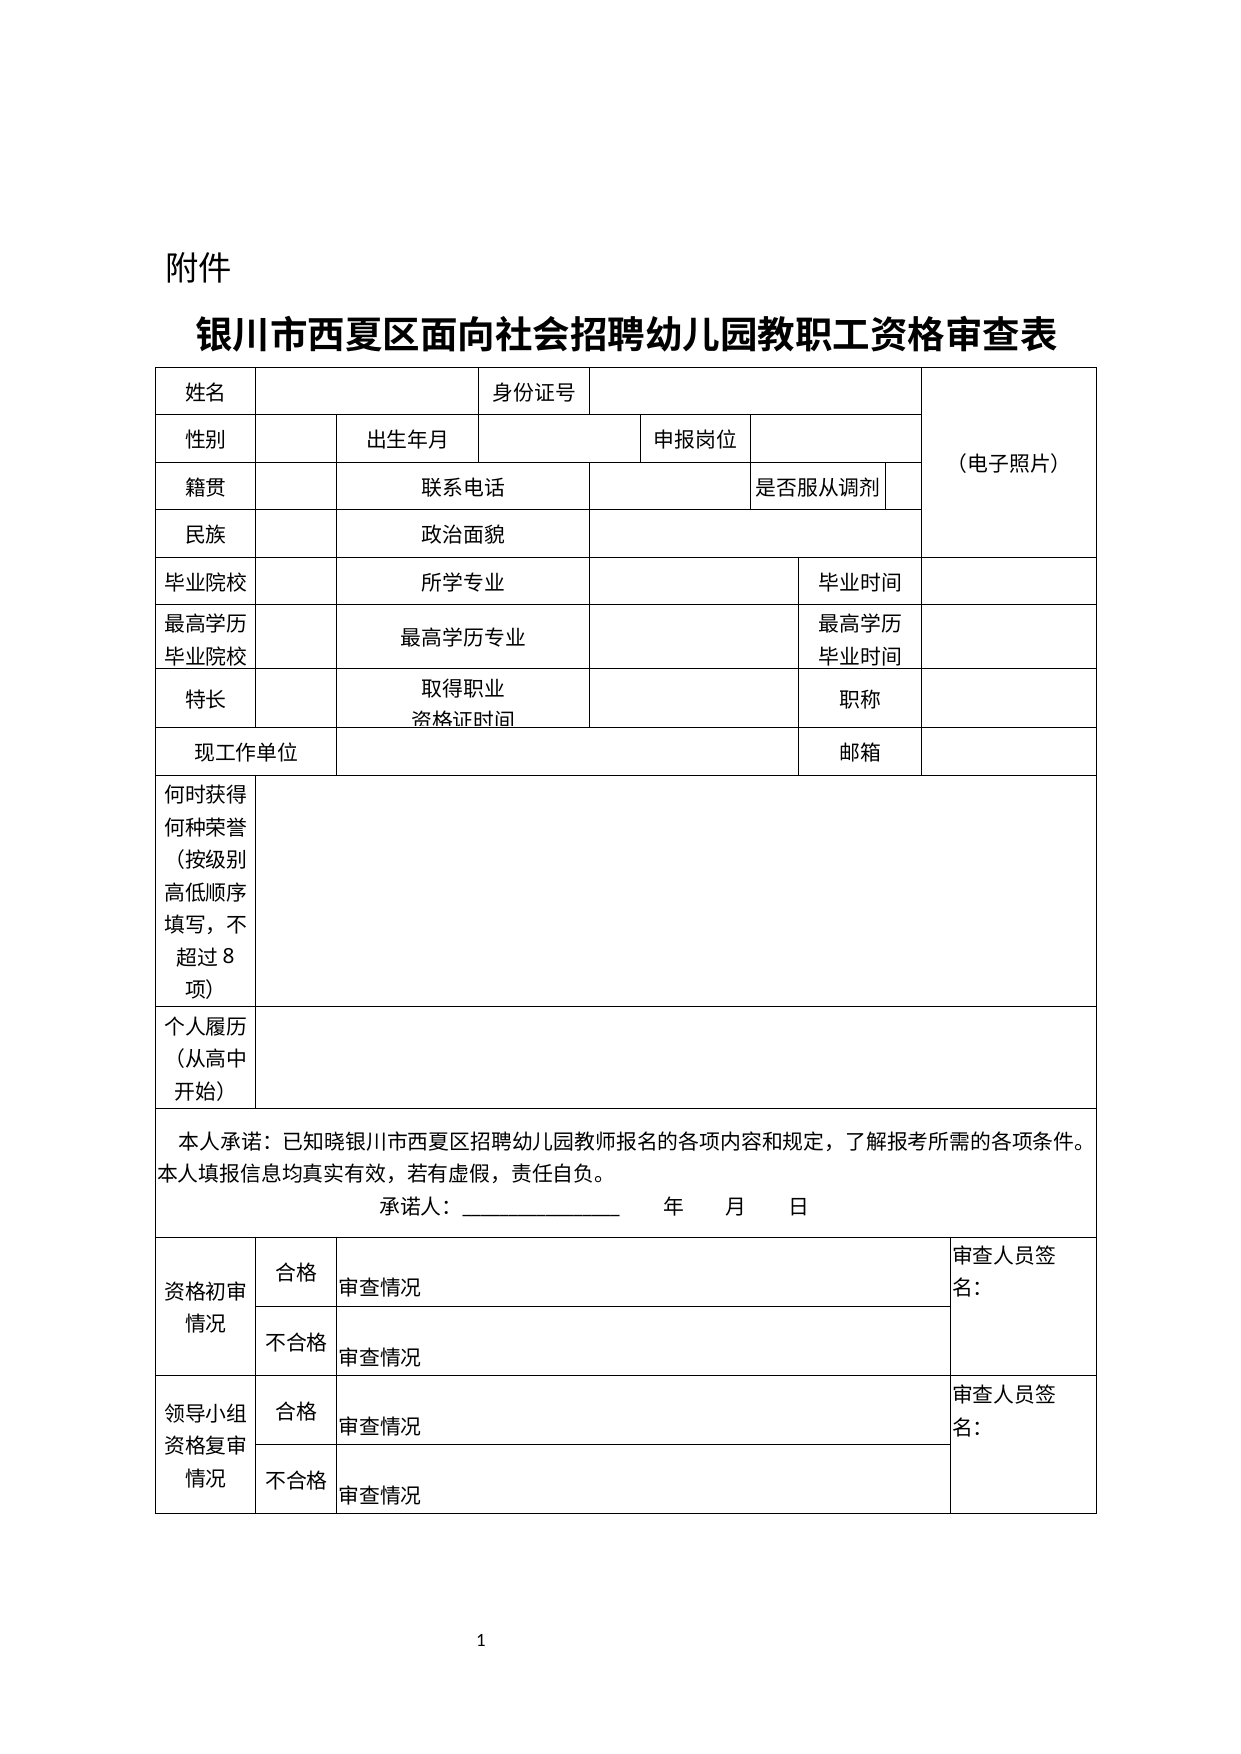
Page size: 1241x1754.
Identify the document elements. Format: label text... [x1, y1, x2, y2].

table_cell 个人履历 （从高中开始） [156, 1007, 255, 1108]
table_cell 姓名 [156, 368, 255, 414]
table_cell 所学专业 [337, 558, 589, 604]
table_cell 审查情况 [337, 1307, 950, 1375]
table_cell [256, 463, 336, 509]
table_cell 是否服从调剂 [751, 463, 885, 509]
table_cell 审查情况 [337, 1445, 950, 1513]
table_cell 领导小组资格复审情况 [156, 1376, 255, 1513]
table_cell [479, 415, 640, 462]
table_cell 联系电话 [337, 463, 589, 509]
table_cell [922, 605, 1096, 668]
table_cell [256, 669, 336, 727]
table_cell 最高学历 毕业时间 [799, 605, 921, 668]
table_cell 邮箱 [799, 728, 921, 774]
table_cell [751, 415, 921, 462]
table_cell [922, 558, 1096, 604]
table_cell [590, 463, 750, 509]
table_cell [256, 368, 478, 414]
table_cell [590, 605, 798, 668]
table_cell [256, 558, 336, 604]
table_cell 现工作单位 [156, 728, 336, 774]
table_cell [886, 463, 921, 509]
table_cell [590, 510, 921, 557]
table_cell 不合格 [256, 1307, 336, 1375]
table_cell [590, 368, 921, 414]
table_cell [922, 669, 1096, 727]
table_cell [256, 605, 336, 668]
table_cell [590, 669, 798, 727]
table_cell 性别 [156, 415, 255, 462]
table_cell [922, 728, 1096, 774]
table_cell [256, 1007, 1096, 1108]
table_cell 审查情况 [337, 1376, 950, 1444]
table_cell 最高学历 毕业院校 [156, 605, 255, 668]
table_cell [256, 510, 336, 557]
table_cell 身份证号 [479, 368, 589, 414]
table_cell [256, 415, 336, 462]
table_cell [256, 776, 1096, 1006]
table_cell 审查情况 [337, 1238, 950, 1306]
table_cell 最高学历专业 [337, 605, 589, 668]
table_cell 出生年月 [337, 415, 478, 462]
table_cell 特长 [156, 669, 255, 727]
table_cell （电子照片） [922, 368, 1096, 557]
table_cell 职称 [799, 669, 921, 727]
table_cell 合格 [256, 1376, 336, 1444]
table_cell 审查人员签名： [951, 1238, 1096, 1375]
table_cell 本人承诺：已知晓银川市西夏区招聘幼儿园教师报名的各项内容和规定，了解报考所需的各项条件。本人填报信息均真实有效，若有虚假，责任自负。 承诺人：_________________ 年 月 日 [156, 1109, 1096, 1237]
table_cell 合格 [256, 1238, 336, 1306]
table_cell 取得职业 资格证时间 [337, 669, 589, 727]
table_cell 不合格 [256, 1445, 336, 1513]
table_cell 资格初审情况 [156, 1238, 255, 1375]
table_header 银川市西夏区面向社会招聘幼儿园教职工资格审查表 [155, 298, 1097, 367]
table_cell 毕业时间 [799, 558, 921, 604]
table_cell 申报岗位 [641, 415, 750, 462]
text 附件 [165, 233, 1087, 298]
table_cell [590, 558, 798, 604]
table_cell 毕业院校 [156, 558, 255, 604]
table_cell 籍贯 [156, 463, 255, 509]
table_cell 民族 [156, 510, 255, 557]
table_cell [337, 728, 798, 774]
table_cell 政治面貌 [337, 510, 589, 557]
table_cell 何时获得何种荣誉 （按级别高低顺序填写，不超过8项） [156, 776, 255, 1006]
table_cell 审查人员签名： [951, 1376, 1096, 1513]
